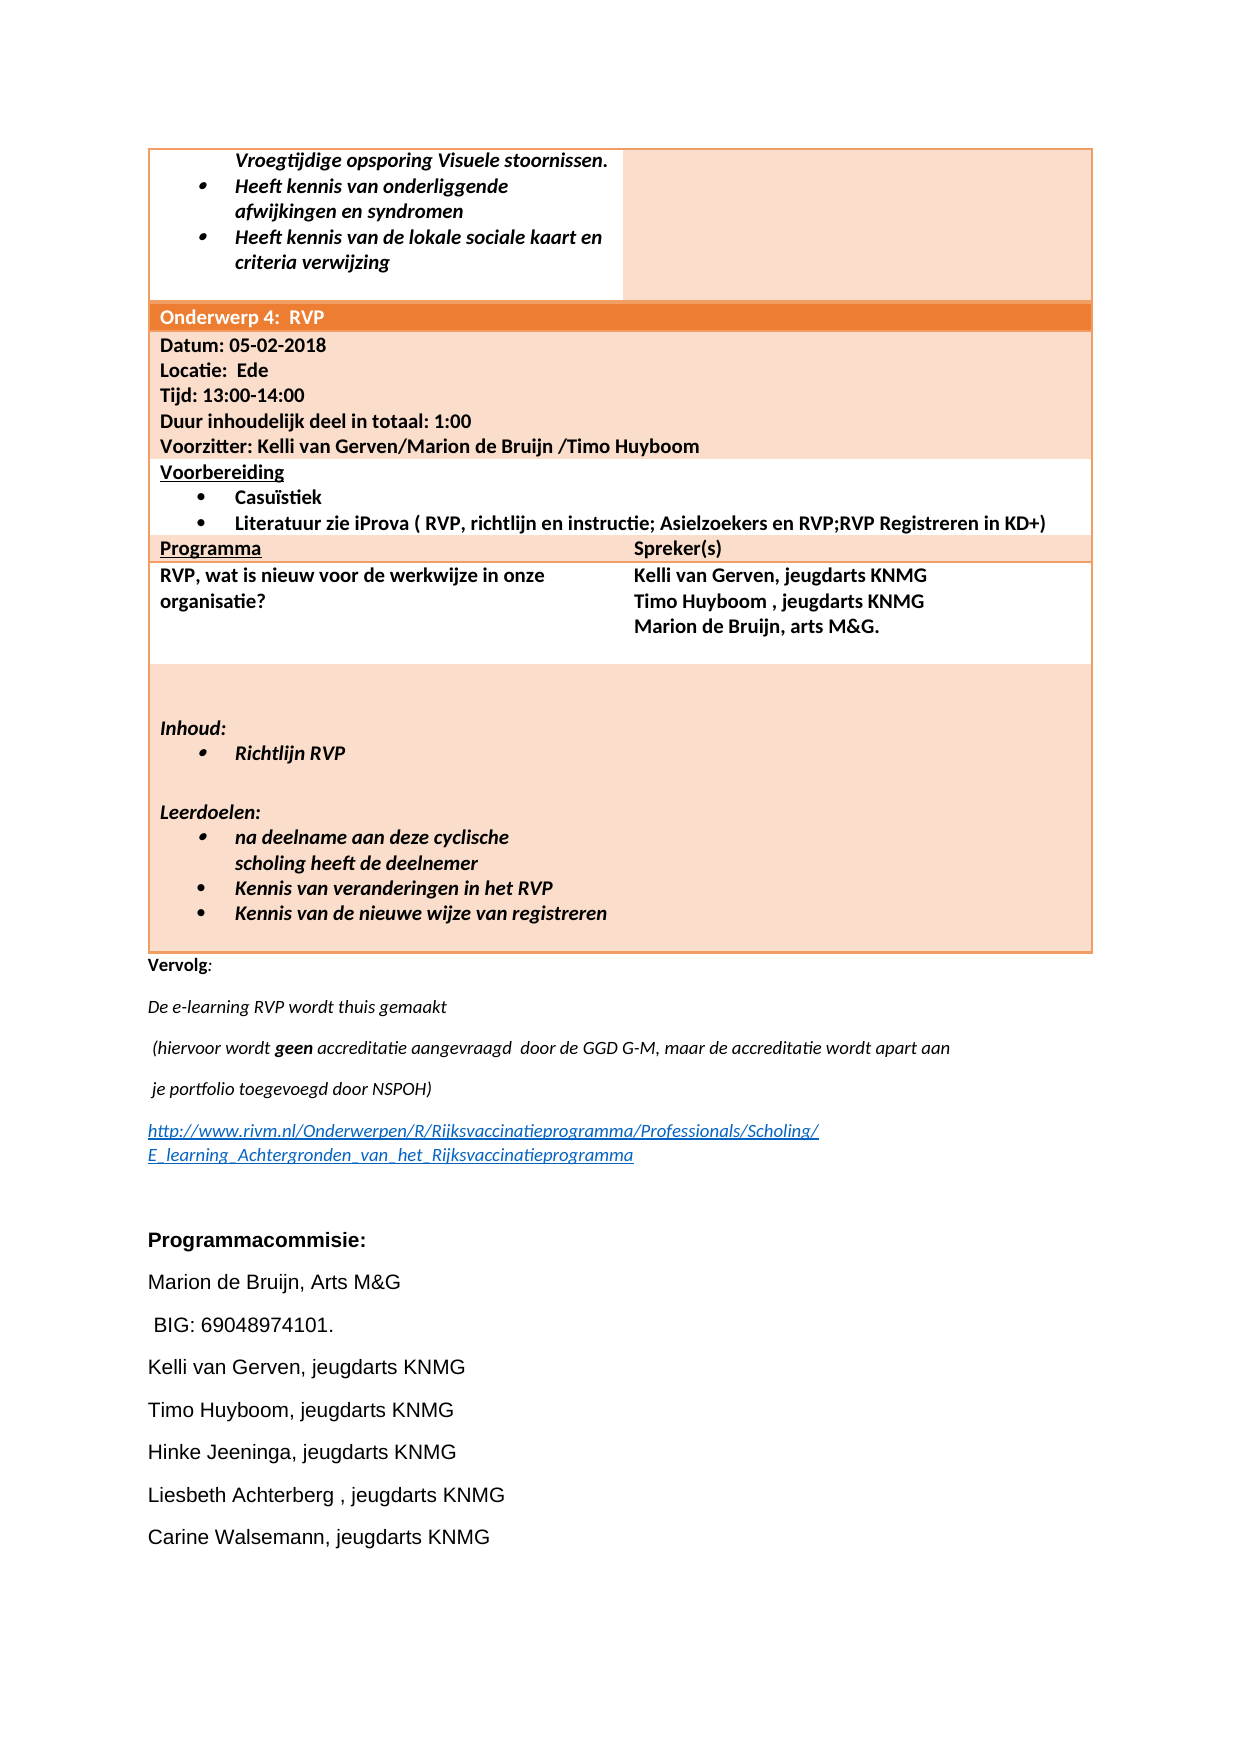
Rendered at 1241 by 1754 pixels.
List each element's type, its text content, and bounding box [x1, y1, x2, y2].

text (hiervoor wordt geen accreditatie aangevraagd door de GGD G-M, maar de accreditatie wordt apart aan [148, 1036, 1093, 1059]
text http://www.rivm.nl/Onderwerpen/R/Rijksvaccinatieprogramma/Professionals/Scholing/E_learning_Achtergronden_van_het_Rijksvaccinatieprogramma [148, 1119, 1093, 1166]
table_cell Kelli van Gerven, jeugdarts KNMG Timo Huyboom , jeugdarts KNMG Marion de Bruijn, arts M&G. [623, 563, 1091, 664]
text Programmacommisie: [148, 1227, 1093, 1251]
table_header Onderwerp 4: RVP [150, 304, 1091, 330]
text BIG: 69048974101. [148, 1312, 1093, 1336]
table_cell Programma [150, 535, 623, 561]
table_cell Voorbereiding Casuïstiek Literatuur zie iProva ( RVP, richtlijn en instructie; Asielzoekers en RVP;RVP Registreren in KD+) [150, 459, 1091, 535]
text Liesbeth Achterberg , jeugdarts KNMG [148, 1482, 1093, 1506]
table_cell RVP, wat is nieuw voor de werkwijze in onze organisatie? [150, 563, 623, 664]
text Marion de Bruijn, Arts M&G [148, 1270, 1093, 1294]
text je portfolio toegevoegd door NSPOH) [148, 1077, 1093, 1100]
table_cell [150, 150, 623, 300]
table_cell [623, 150, 1091, 300]
text Kelli van Gerven, jeugdarts KNMG [148, 1355, 1093, 1379]
text Timo Huyboom, jeugdarts KNMG [148, 1397, 1093, 1421]
text Vervolg: [148, 954, 1093, 976]
text Carine Walsemann, jeugdarts KNMG [148, 1525, 1093, 1549]
table_cell Datum: 05-02-2018 Locatie: Ede Tijd: 13:00-14:00 Duur inhoudelijk deel in totaal: 1:00 Voorzitter: Kelli van Gerven/Marion de Bruijn /Timo Huyboom [150, 332, 1091, 459]
text Hinke Jeeninga, jeugdarts KNMG [148, 1440, 1093, 1464]
text De e-learning RVP wordt thuis gemaakt [148, 995, 1093, 1018]
table_cell [623, 664, 1091, 951]
table_cell Inhoud: Richtlijn RVP Leerdoelen: na deelname aan deze cyclische scholing heeft de deelnemer Kennis van veranderingen in het RVP Kennis van de nieuwe wijze van registreren [150, 664, 623, 951]
table_cell Spreker(s) [623, 535, 1091, 561]
